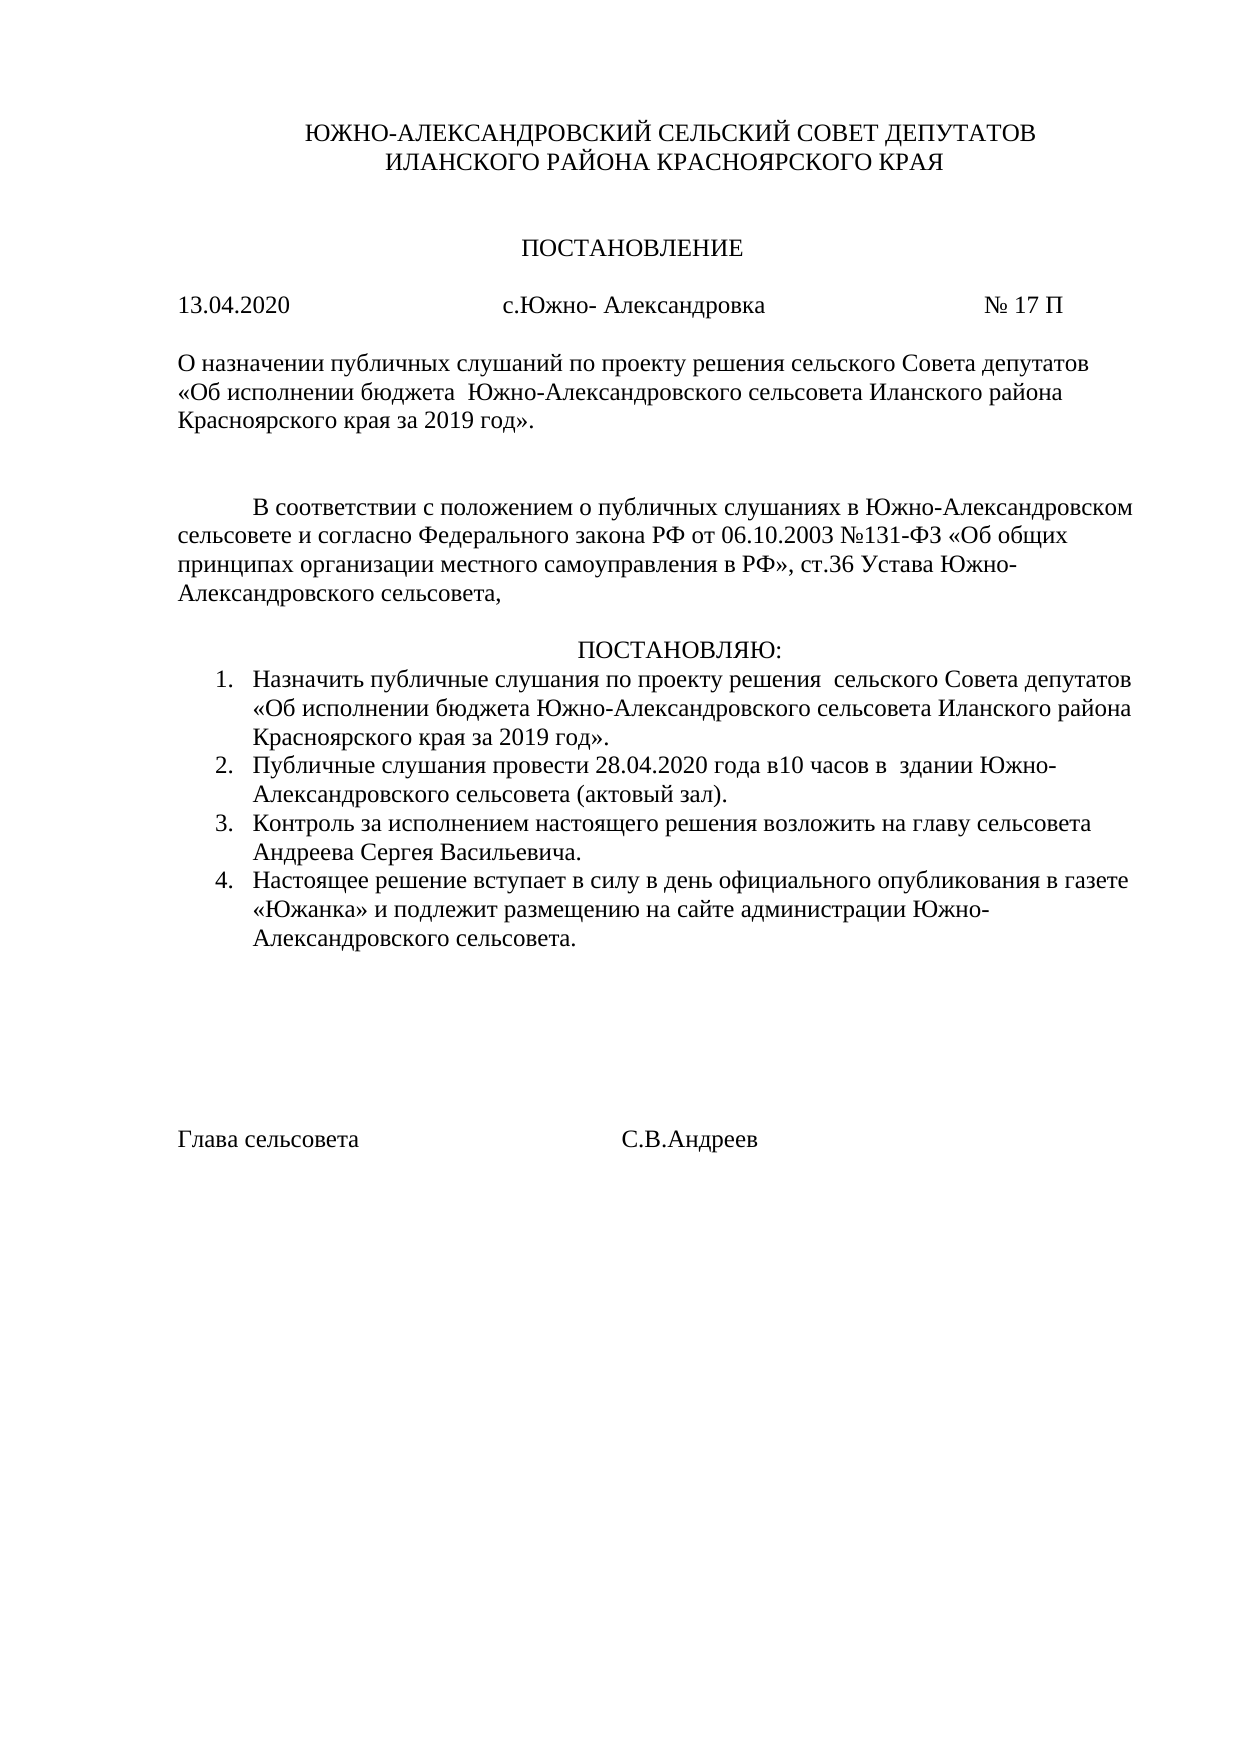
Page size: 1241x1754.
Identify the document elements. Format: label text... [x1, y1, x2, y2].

text 13.04.2020 с.Южно- Александровка № 17 П [177, 291, 1152, 319]
list Публичные слушания провести 28.04.2020 года в10 часов в здании Южно-Александровского сельсовета (актовый зал). [215, 751, 1152, 808]
text Глава сельсовета С.В.Андреев [177, 1124, 1152, 1153]
text В соответствии с положением о публичных слушаниях в Южно-Александровском сельсовете и согласно Федерального закона РФ от 06.10.2003 №131-ФЗ «Об общих принципах организации местного самоуправления в РФ», ст.36 Устава Южно-Александровского сельсовета, [177, 492, 1152, 607]
list Назначить публичные слушания по проекту решения сельского Совета депутатов «Об исполнении бюджета Южно-Александровского сельсовета Иланского района Красноярского края за 2019 год». [215, 664, 1152, 751]
text ПОСТАНОВЛЕНИЕ [177, 233, 1152, 262]
text «Об исполнении бюджета Южно-Александровского сельсовета Иланского района Красноярского края за 2019 год». [177, 377, 1152, 434]
text ИЛАНСКОГО РАЙОНА КРАСНОЯРСКОГО КРАЯ [177, 147, 1152, 176]
list Настоящее решение вступает в силу в день официального опубликования в газете «Южанка» и подлежит размещению на сайте администрации Южно-Александровского сельсовета. [215, 866, 1152, 952]
list Контроль за исполнением настоящего решения возложить на главу сельсовета Андреева Сергея Васильевича. [215, 808, 1152, 866]
text О назначении публичных слушаний по проекту решения сельского Совета депутатов [177, 348, 1152, 377]
text ЮЖНО-АЛЕКСАНДРОВСКИЙ СЕЛЬСКИЙ СОВЕТ ДЕПУТАТОВ [177, 118, 1152, 147]
text ПОСТАНОВЛЯЮ: [177, 636, 1152, 664]
